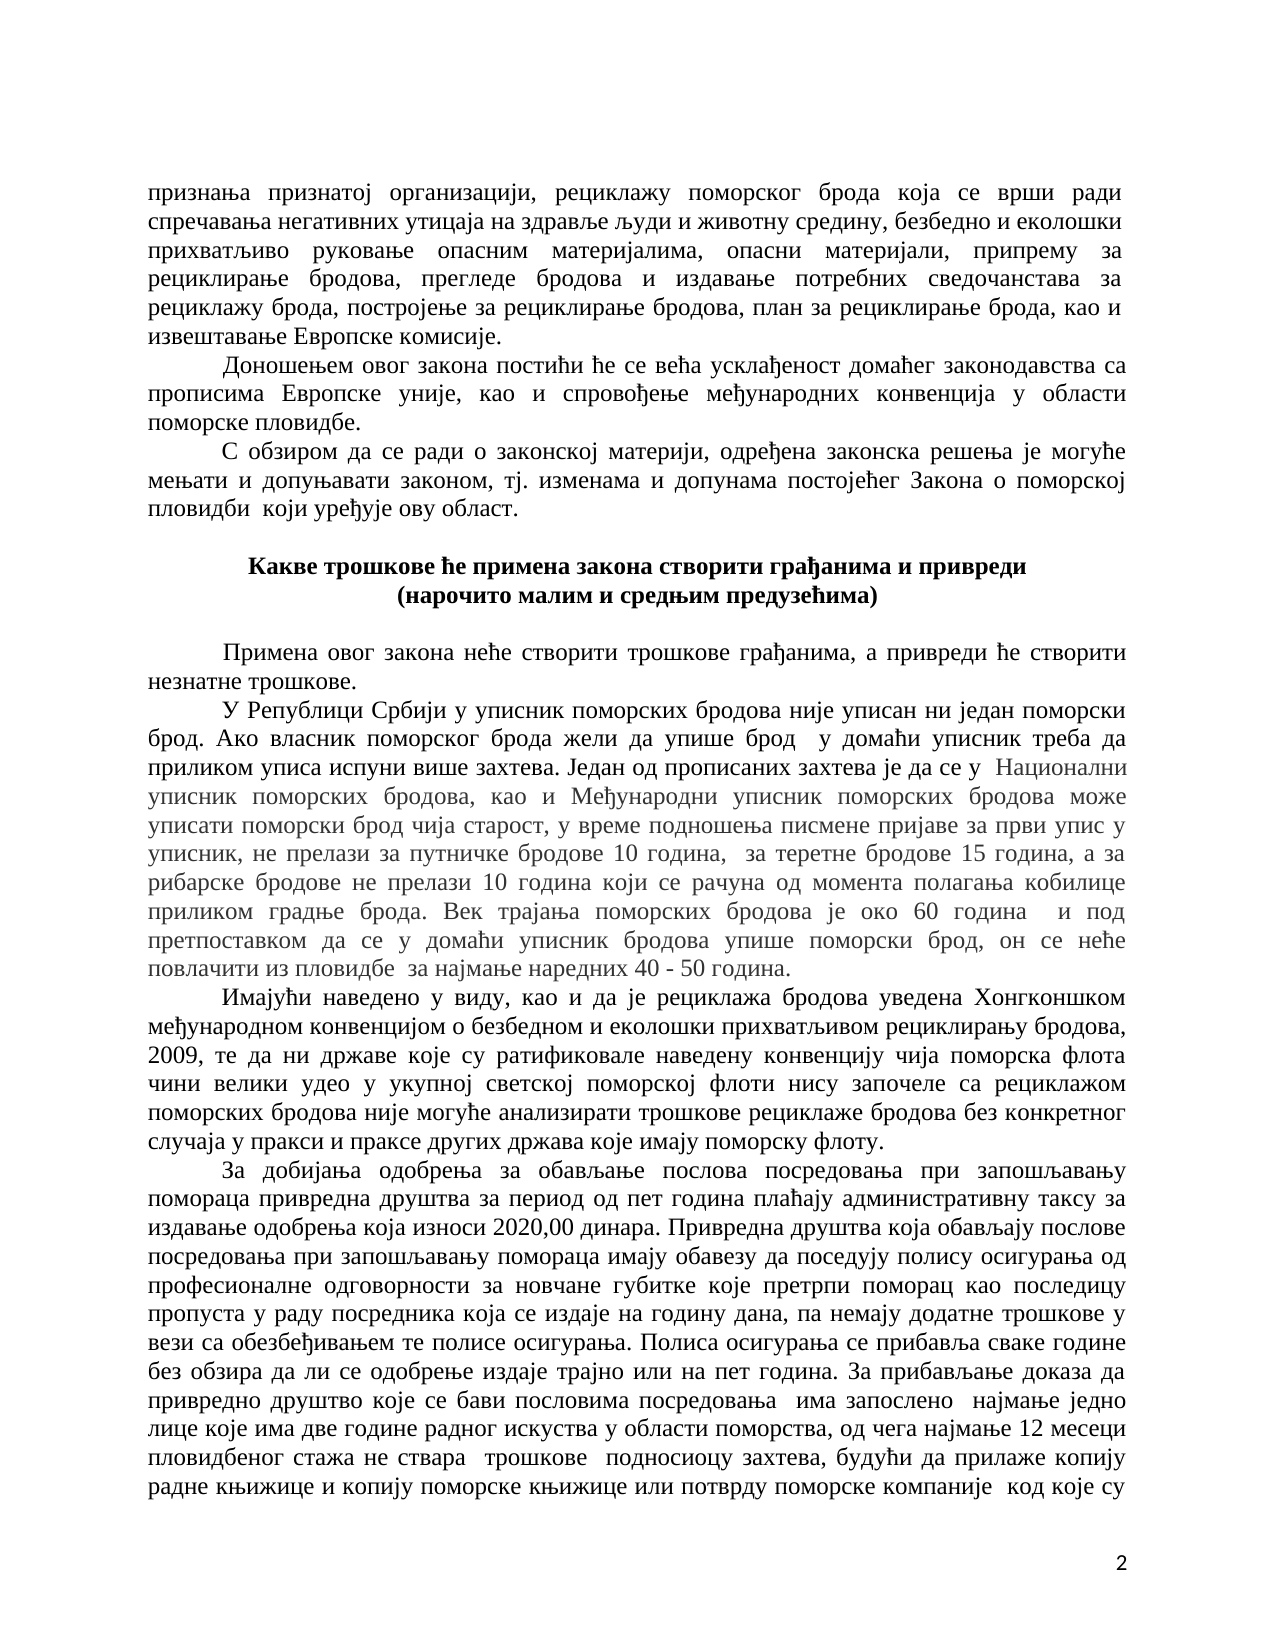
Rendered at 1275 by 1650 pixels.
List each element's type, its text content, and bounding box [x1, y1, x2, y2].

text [148, 1155, 1127, 1500]
text С обзиром да се ради о законској материји, одређена законска решења је могуће мењати и допуњавати законом, тј. изменама и допунама постојећег Закона о поморској пловидби који уређује ову област. [148, 436, 1127, 522]
text Примена овог закона неће створити трошкове грађанима, а привреди ће створити незнатне трошкове. [148, 637, 1127, 695]
text Имајући наведено у виду, као и да је рециклажа бродова уведена Хонгконшком међународном конвенцијом о безбедном и еколошки прихватљивом рециклирању бродова, 2009, те да ни државе које су ратификовале наведену конвенцију чија поморска флота чини велики удео у укупној светској поморској флоти нису започеле са рециклажом поморских бродова није могуће анализирати трошкове рециклаже бродова без конкретног случаја у пракси и праксе других држава које имају поморску флоту. [148, 982, 1127, 1155]
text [148, 177, 1123, 350]
text Доношењем овог закона постићи ће се већа усклађеност домаћег законодавства са прописима Европске уније, као и спровођење међународних конвенција у области поморске пловидбе. [148, 350, 1127, 436]
text (нарочито малим и средњим предузећима) [148, 580, 1127, 608]
text Какве трошкове ће примена закона створити грађанима и привреди [148, 551, 1127, 580]
text У Републици Србији у уписник поморских бродова није уписан ни један поморски брод. Ако власник поморског брода жели да упише брод у домаћи уписник треба да приликом уписа испуни више захтева. Један од прописаних захтева је да се у Национални уписник поморских бродова, као и Међународни уписник поморских бродова може уписати поморски брод чија старост, у време подношења писмене пријаве за први упис у уписник, не прелази за путничке бродове 10 година, за теретне бродове 15 година, а за рибарске бродове не прелази 10 година који се рачуна од момента полагања кобилице приликом градње брода. Век трајања поморских бродова је око 60 година и под претпоставком да се у домаћи уписник бродова упише поморски брод, он се неће повлачити из пловидбе за најмање наредних 40 - 50 годинa. [148, 695, 1127, 982]
